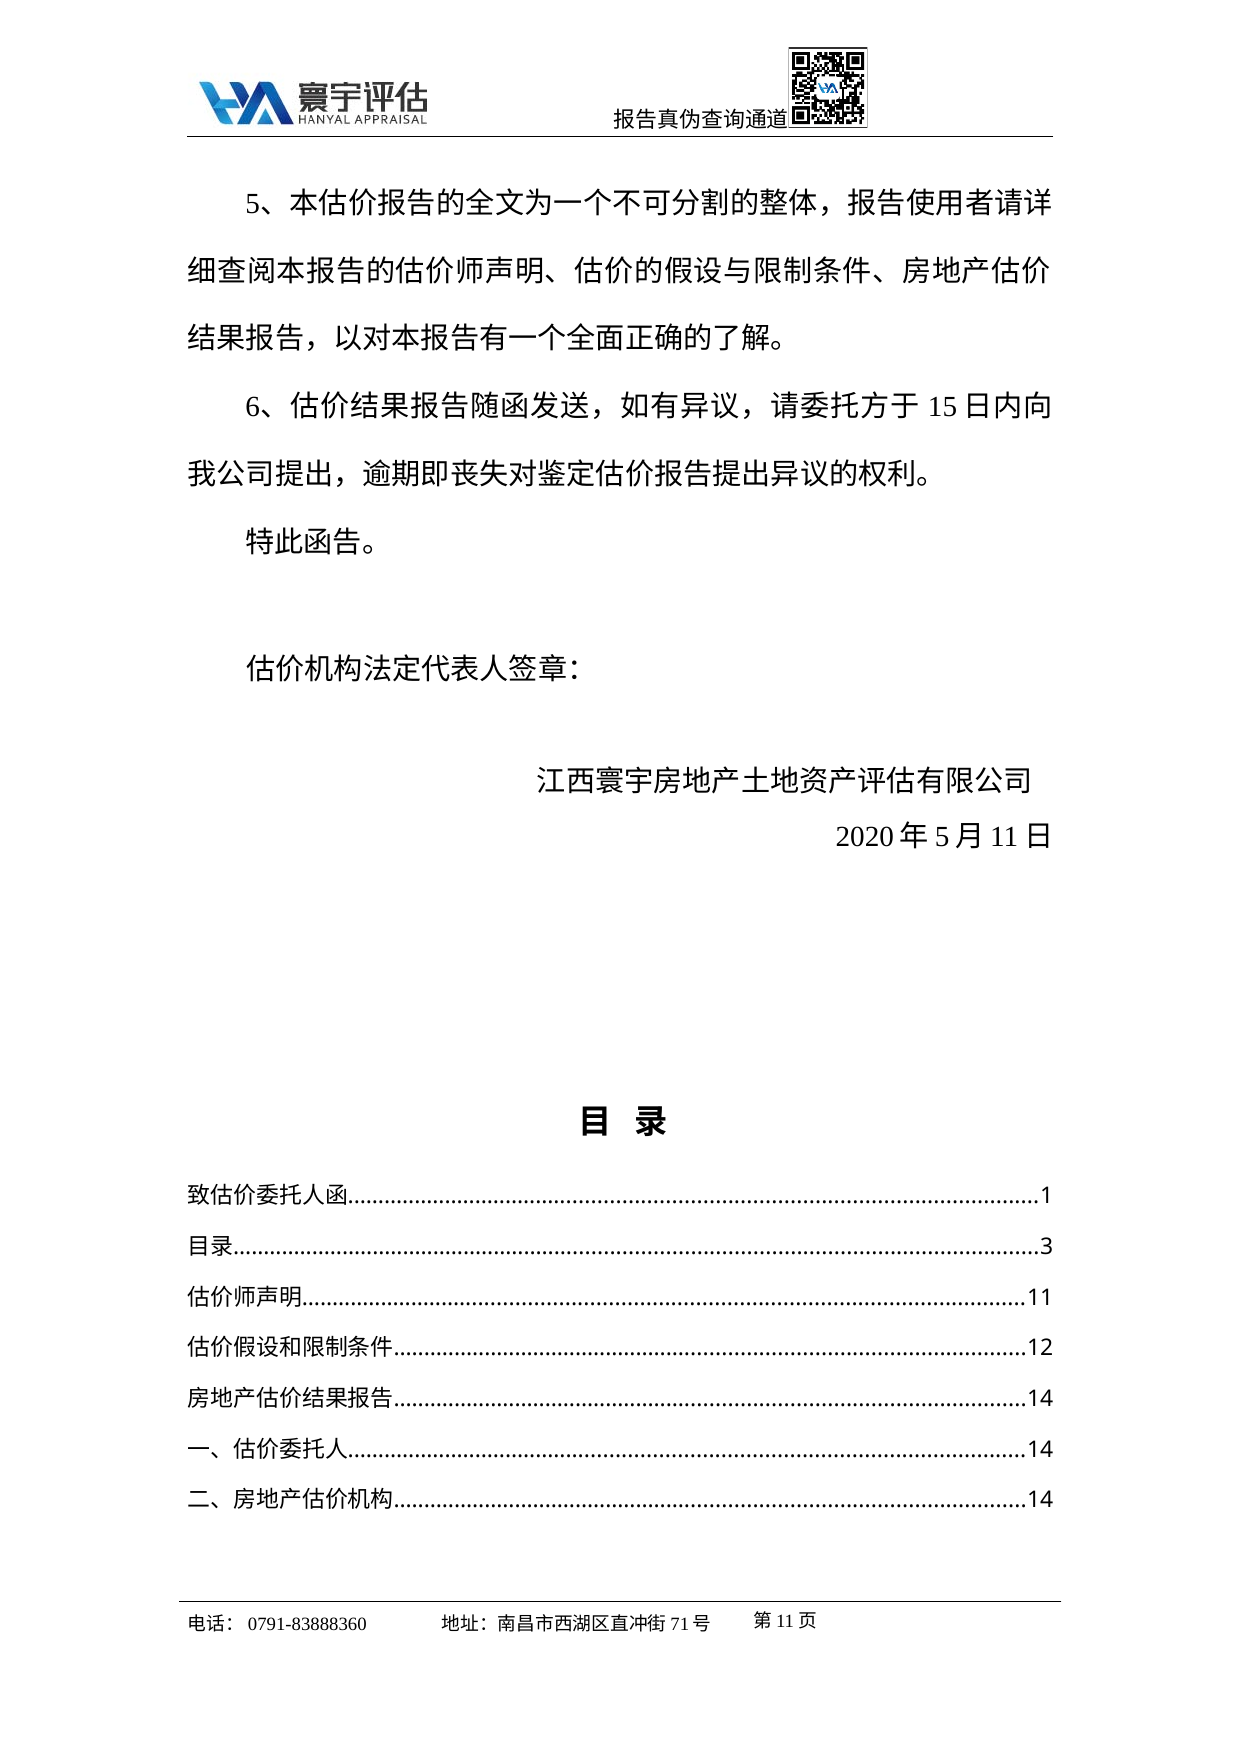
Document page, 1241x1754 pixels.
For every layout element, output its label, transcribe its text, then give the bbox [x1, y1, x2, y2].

text 特此函告。 [187, 506, 1053, 574]
text 6、估价结果报告随函发送，如有异议，请委托方于15日内向我公司提出，逾期即丧失对鉴定估价报告提出异议的权利。 [187, 370, 1053, 506]
text 2020年5月11日 [187, 800, 1053, 868]
text 5、本估价报告的全文为一个不可分割的整体，报告使用者请详细查阅本报告的估价师声明、估价的假设与限制条件、房地产估价结果报告，以对本报告有一个全面正确的了解。 [187, 166, 1053, 370]
text 估价机构法定代表人签章： [187, 647, 995, 687]
picture [187, 69, 433, 128]
picture [788, 47, 868, 128]
text 江西寰宇房地产土地资产评估有限公司 [187, 760, 1053, 800]
